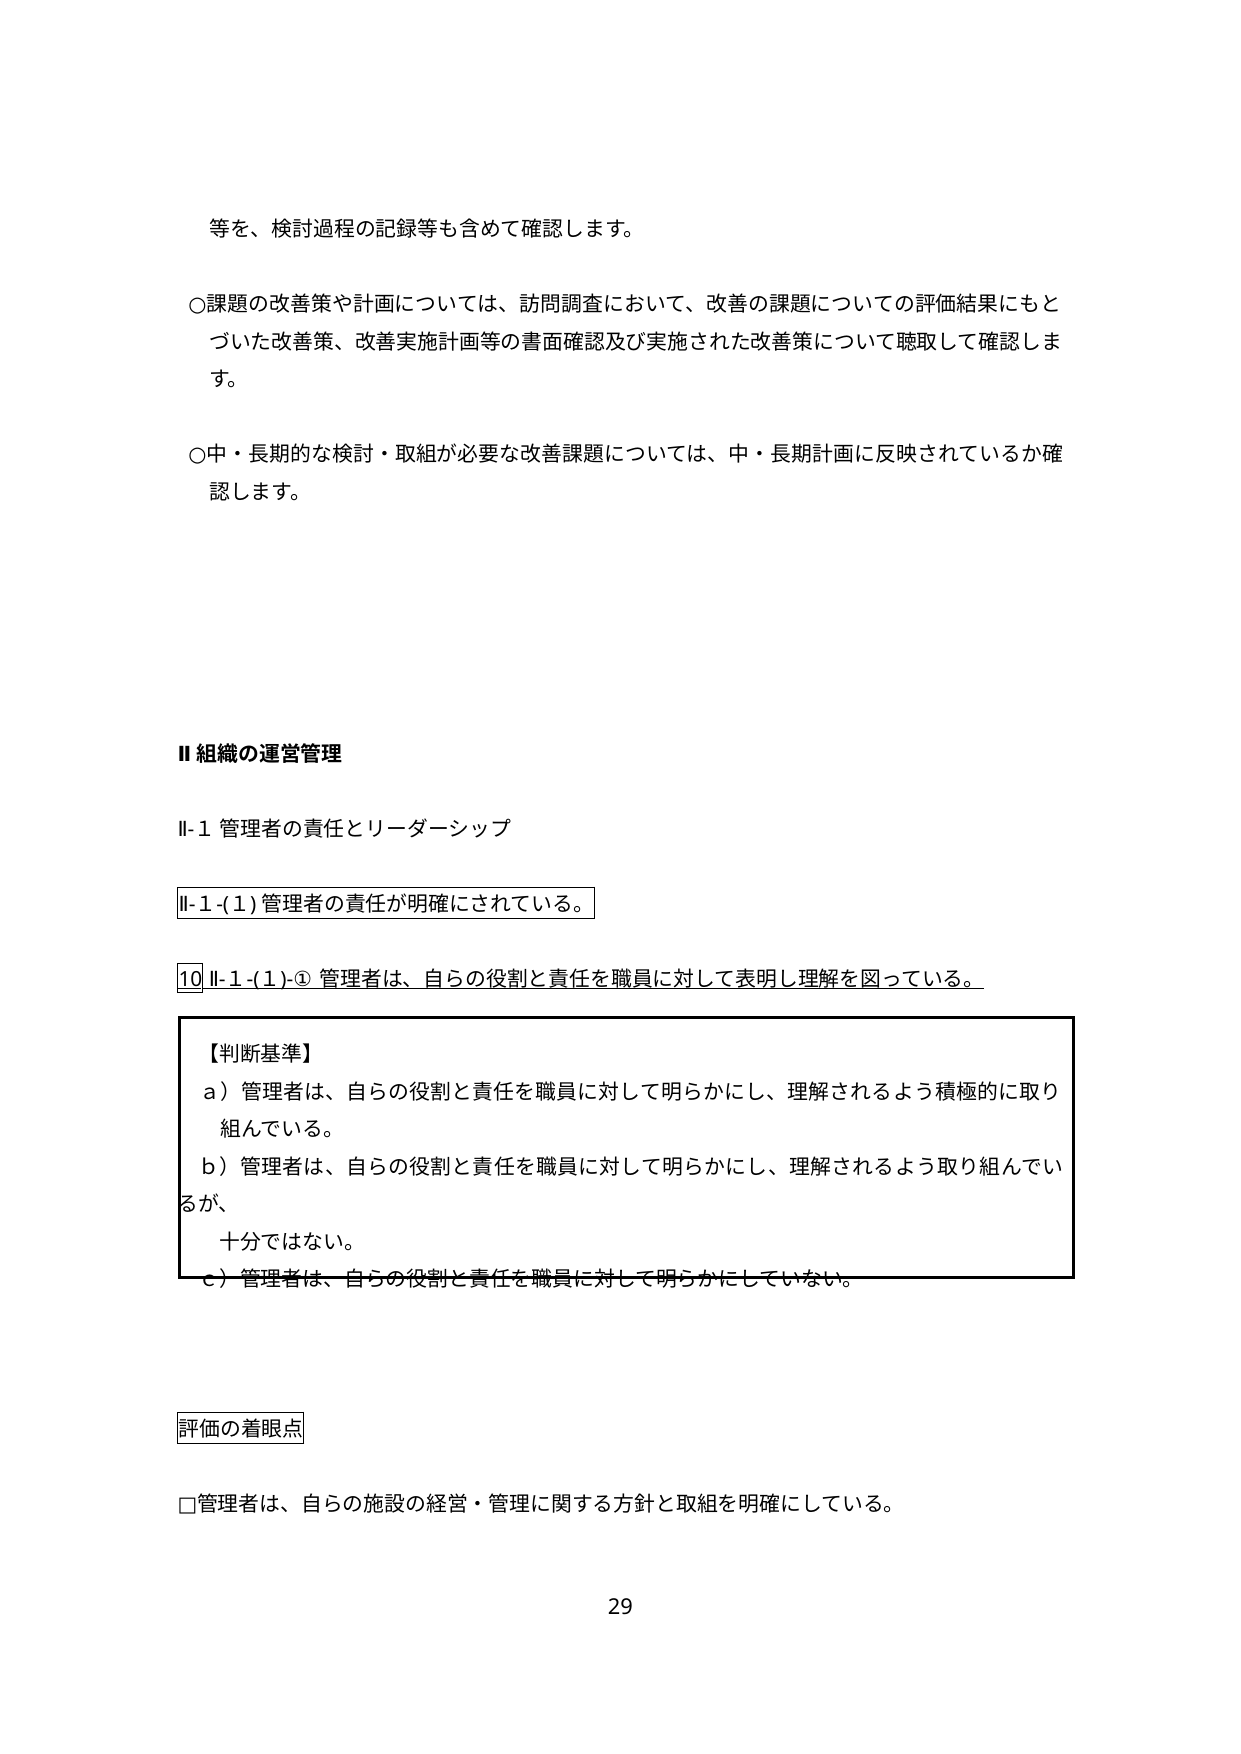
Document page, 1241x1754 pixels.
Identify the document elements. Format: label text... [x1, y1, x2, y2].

text 【判断基準】 [181, 1034, 1063, 1071]
text □管理者は、自らの施設の経営・管理に関する方針と取組を明確にしている。 [177, 1484, 1063, 1521]
text 10 Ⅱ-１-(１)-① 管理者は、自らの役割と責任を職員に対して表明し理解を図っている。 [177, 959, 1063, 996]
text ｃ）管理者は、自らの役割と責任を職員に対して明らかにしていない。 [177, 1259, 1063, 1296]
text 評価の着眼点 [177, 1409, 1063, 1446]
text Ⅱ-１ 管理者の責任とリーダーシップ [177, 809, 1063, 846]
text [188, 209, 1063, 246]
text Ⅱ-１-(１) 管理者の責任が明確にされている。 [177, 884, 1063, 921]
text ○中・長期的な検討・取組が必要な改善課題については、中・長期計画に反映されているか確認します。 [188, 434, 1063, 509]
text 十分ではない。 [181, 1221, 1063, 1259]
text Ⅱ 組織の運営管理 [177, 734, 1063, 771]
text ａ）管理者は、自らの役割と責任を職員に対して明らかにし、理解されるよう積極的に取り組んでいる。 [199, 1071, 1063, 1146]
text ｂ）管理者は、自らの役割と責任を職員に対して明らかにし、理解されるよう取り組んでいるが、 [181, 1146, 1063, 1221]
text ○課題の改善策や計画については、訪問調査において、改善の課題についての評価結果にもとづいた改善策、改善実施計画等の書面確認及び実施された改善策について聴取して確認します。 [188, 284, 1063, 396]
